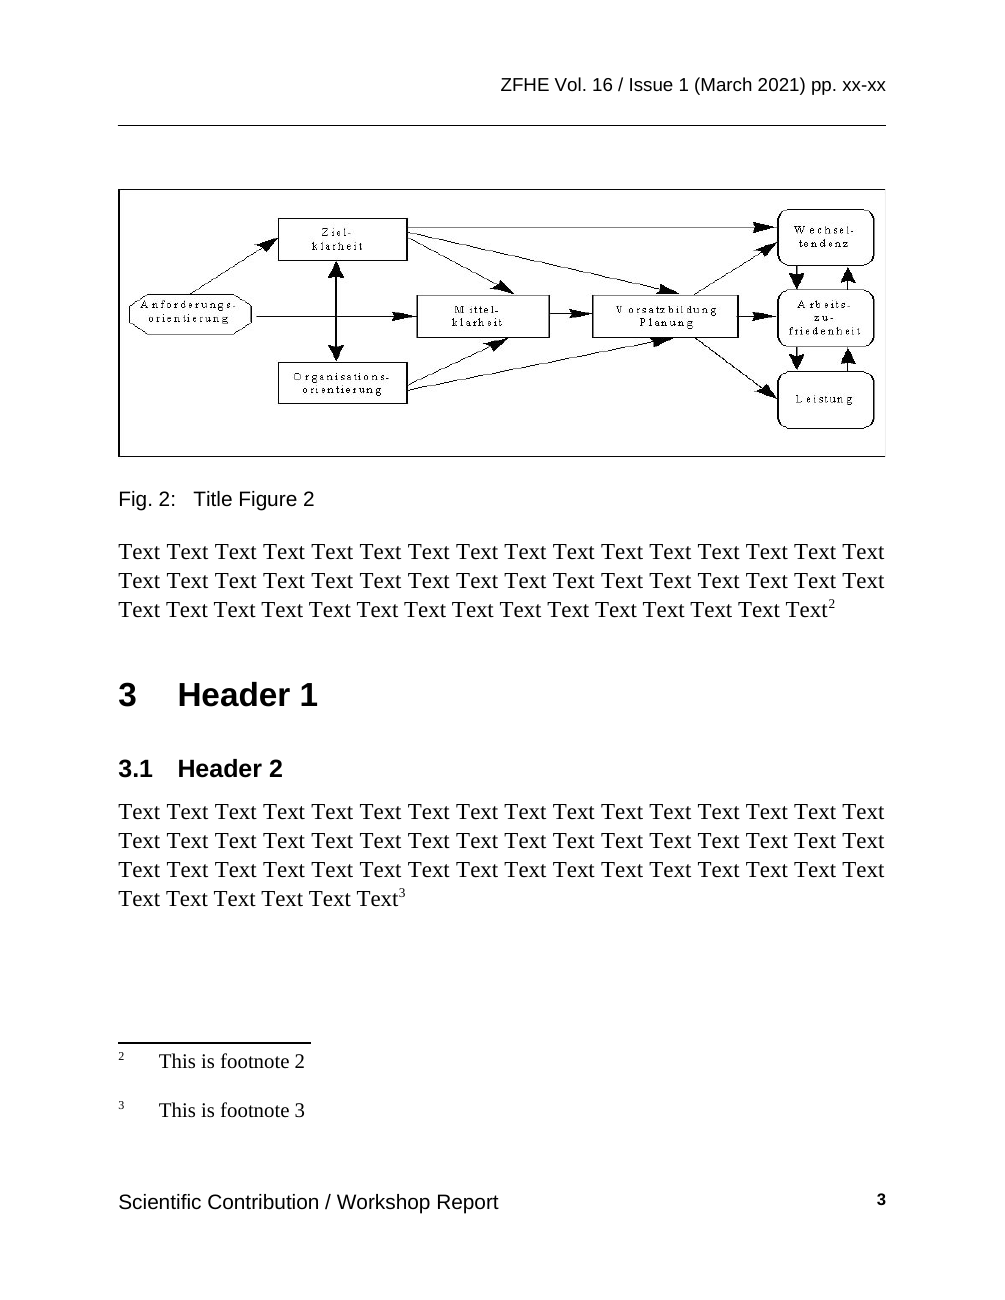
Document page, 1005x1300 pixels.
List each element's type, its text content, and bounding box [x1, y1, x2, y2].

text Text Text Text Text Text Text Text Text Text Text Text Text Text Text Text Text Text Text Text Text Text Text Text Text Text Text Text Text Text Text Text Text Text Text Text Text Text Text Text Text Text Text Text Text Text Text Text [118, 538, 886, 622]
subtitle 3 Header 1 [118, 674, 886, 713]
text Text Text Text Text Text Text Text Text Text Text Text Text Text Text Text Text Text Text Text Text Text Text Text Text Text Text Text Text Text Text Text Text Text Text Text Text Text Text Text Text Text Text Text Text Text Text Text Text Text Text Text Text Text Text [118, 798, 886, 912]
subtitle 3.1 Header 2 [118, 754, 886, 783]
picture [118, 188, 886, 459]
text Fig. 2: Title Figure 2 [118, 486, 886, 510]
